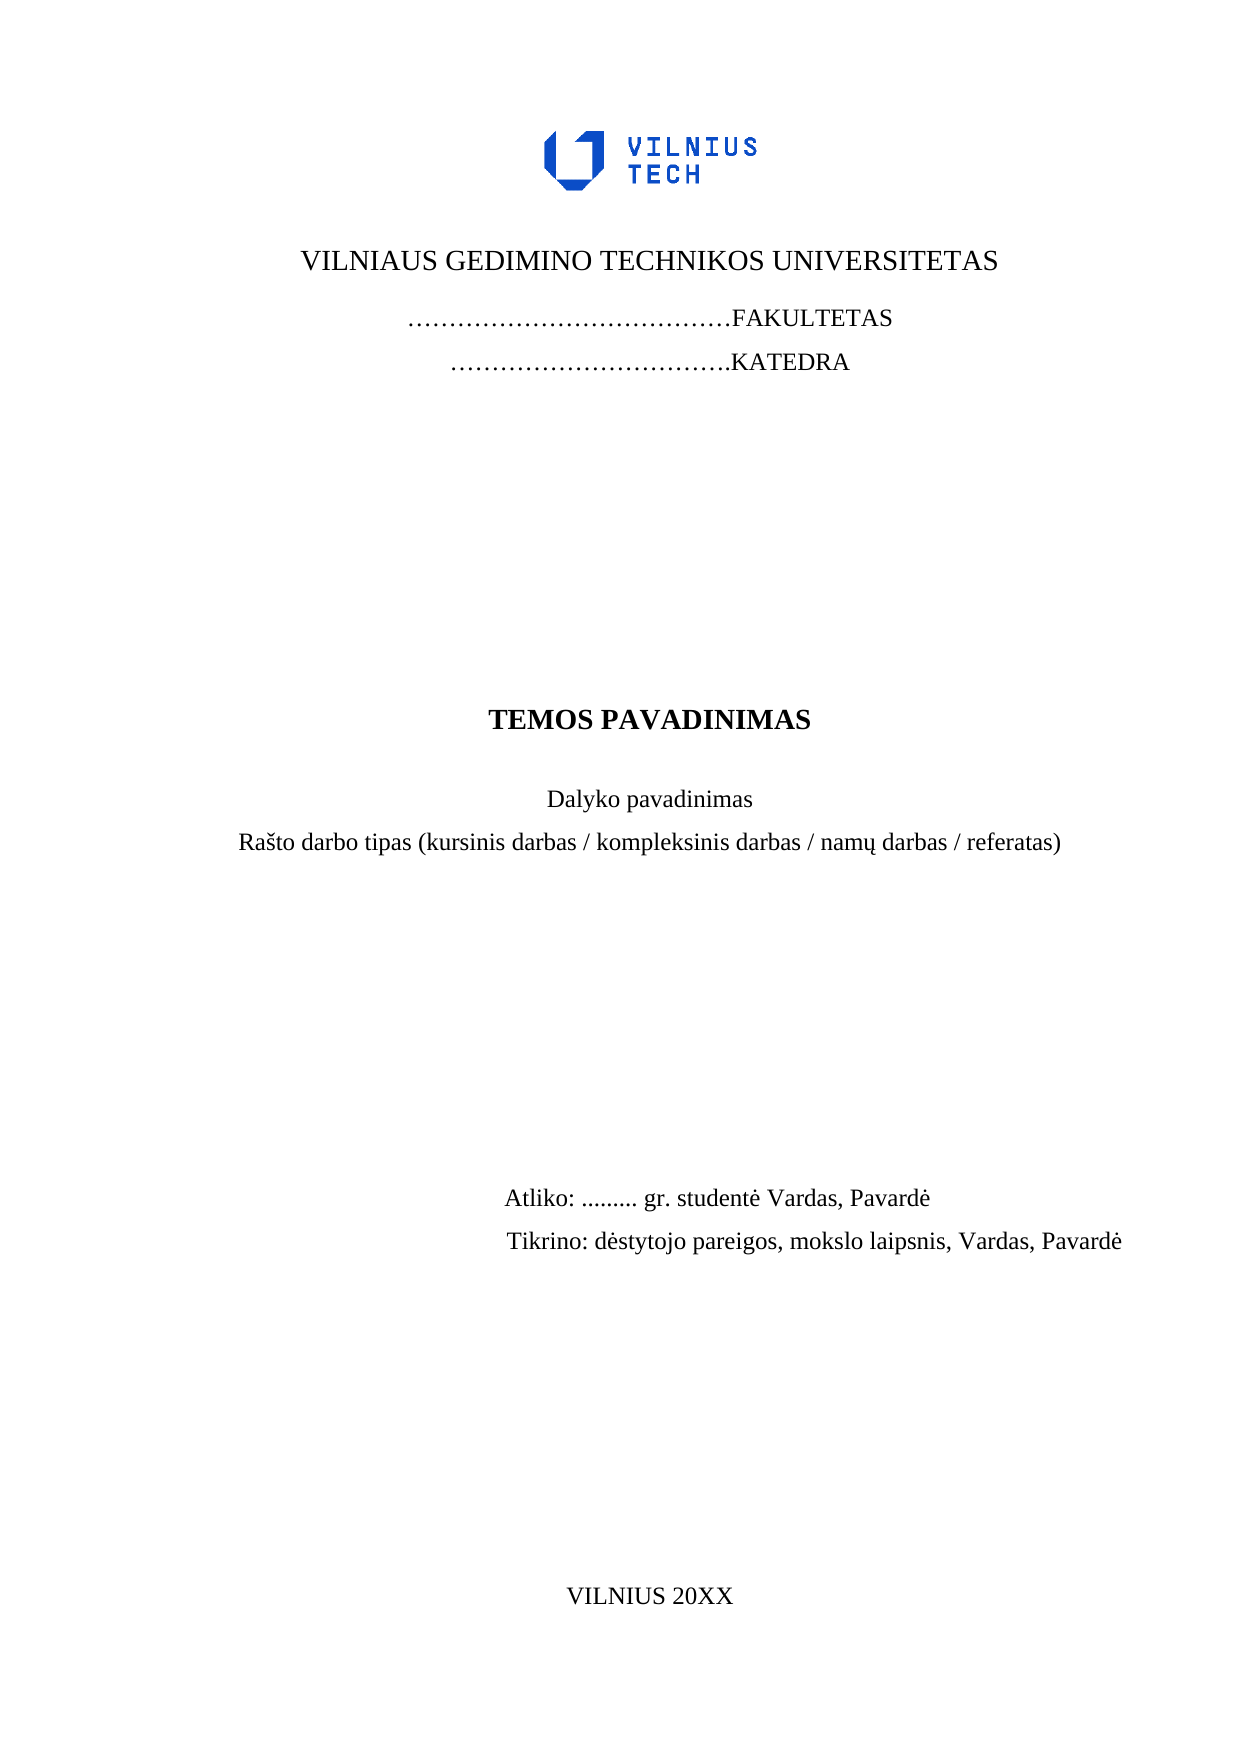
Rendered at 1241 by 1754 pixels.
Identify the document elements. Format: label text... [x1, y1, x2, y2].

text Temos pavadinimas [177, 702, 1122, 736]
text Dalyko pavadinimas [177, 784, 1122, 813]
text Tikrino: dėstytojo pareigos, mokslo laipsnis, Vardas, Pavardė [177, 1226, 1122, 1254]
text Atliko: ......... gr. studentė Vardas, Pavardė [177, 1183, 1122, 1211]
picture [514, 118, 786, 216]
text …………………………….KATEDRA [177, 347, 1122, 375]
text …………………………………FAKULTETAS [177, 303, 1122, 332]
text VILNIAUS GEDIMINO TECHNIKOS UNIVERSITETAS [177, 243, 1122, 276]
text VILNIUS 20XX [177, 1581, 1122, 1610]
text Rašto darbo tipas (kursinis darbas / kompleksinis darbas / namų darbas / referatas) [177, 827, 1122, 856]
